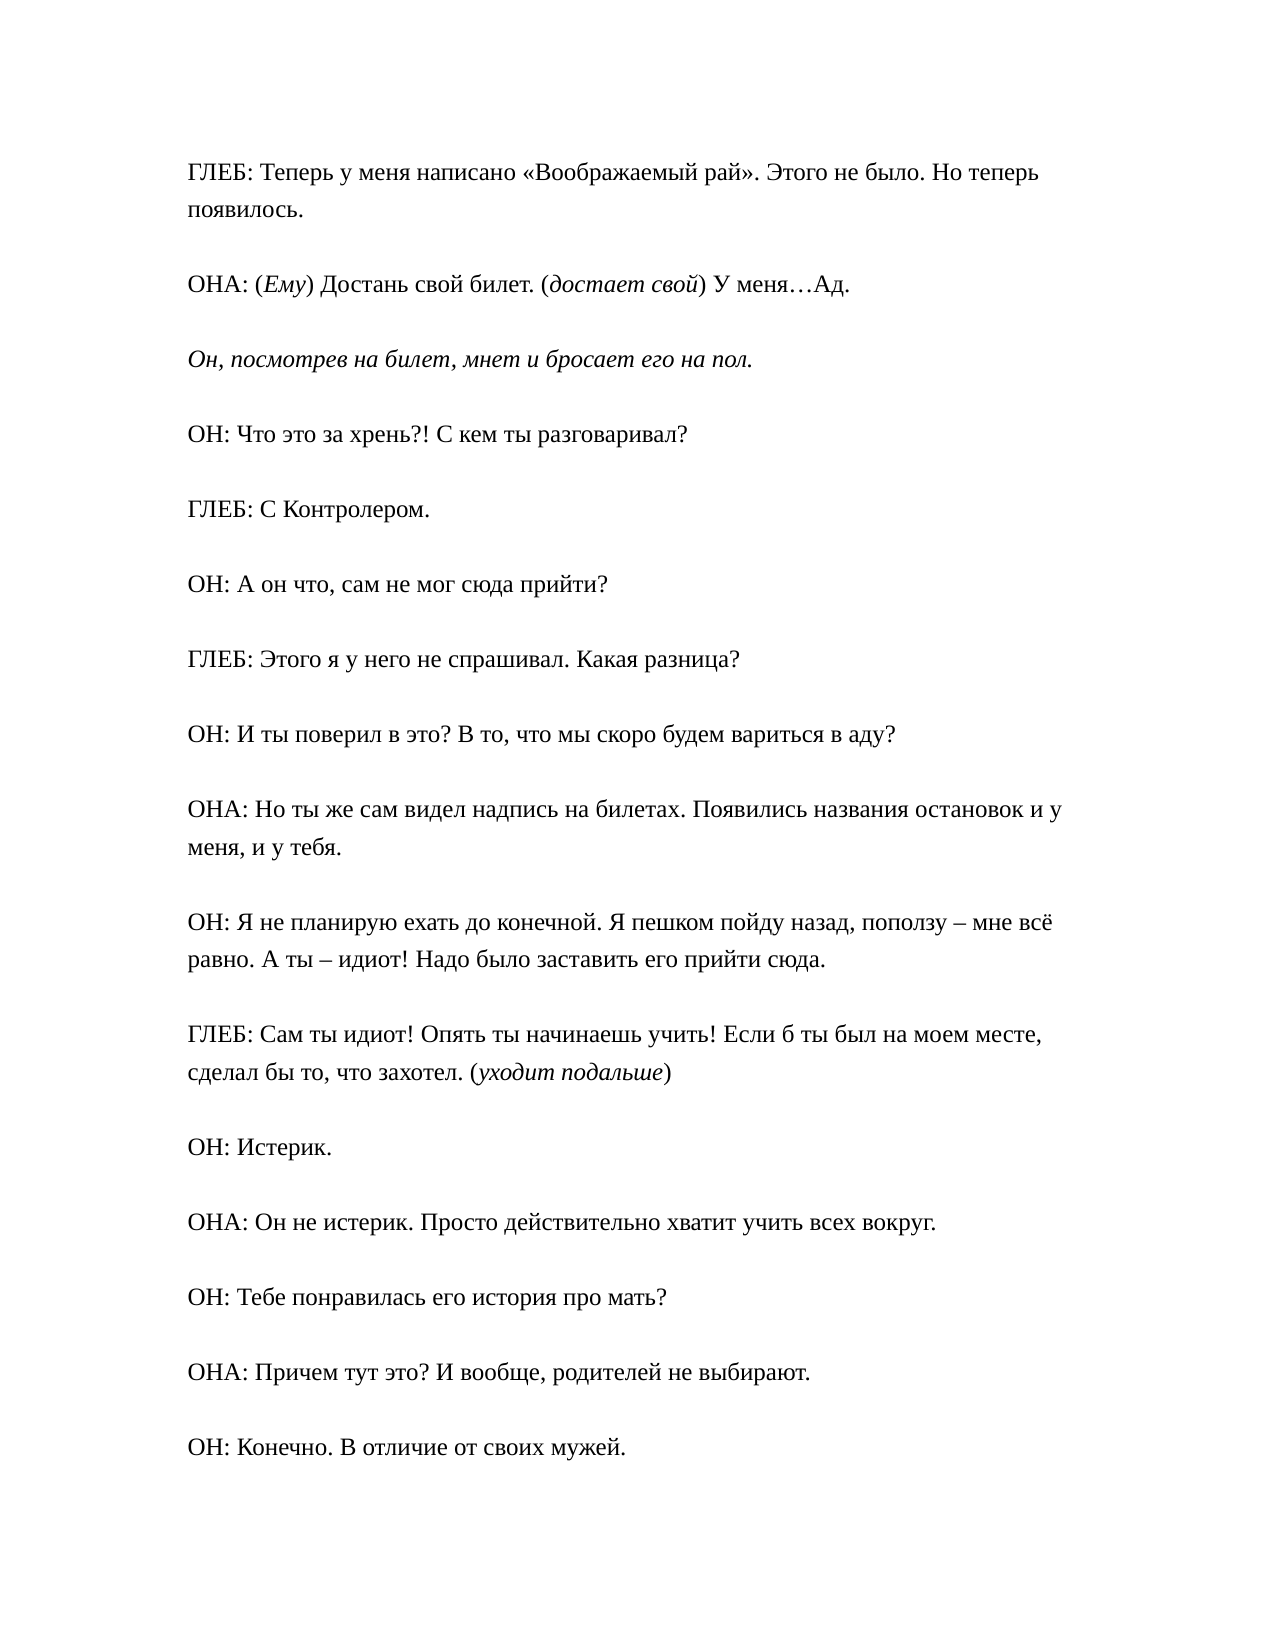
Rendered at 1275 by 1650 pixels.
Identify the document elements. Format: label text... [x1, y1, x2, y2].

text ОН: И ты поверил в это? В то, что мы скоро будем вариться в аду? [187, 712, 1087, 750]
text ОНА: Он не истерик. Просто действительно хватит учить всех вокруг. [187, 1200, 1087, 1237]
text ОН: А он что, сам не мог сюда прийти? [187, 562, 1087, 600]
text ОН: Конечно. В отличие от своих мужей. [187, 1425, 1087, 1462]
text ОН: Что это за хрень?! С кем ты разговаривал? [187, 412, 1087, 450]
text ОНА: Но ты же сам видел надпись на билетах. Появились названия остановок и у меня, и у тебя. [187, 787, 1087, 862]
text ОН: Я не планирую ехать до конечной. Я пешком пойду назад, поползу – мне всё равно. А ты – идиот! Надо было заставить его прийти сюда. [187, 900, 1087, 975]
text ОНА: (Ему) Достань свой билет. (достает свой) У меня…Ад. [187, 262, 1087, 300]
text ОН: Истерик. [187, 1125, 1087, 1162]
text Он, посмотрев на билет, мнет и бросает его на пол. [187, 337, 1087, 375]
text ГЛЕБ: С Контролером. [187, 487, 1087, 525]
text ГЛЕБ: Этого я у него не спрашивал. Какая разница? [187, 637, 1087, 675]
text ОНА: Причем тут это? И вообще, родителей не выбирают. [187, 1350, 1087, 1387]
text ОН: Тебе понравилась его история про мать? [187, 1275, 1087, 1312]
text ГЛЕБ: Сам ты идиот! Опять ты начинаешь учить! Если б ты был на моем месте, сделал бы то, что захотел. (уходит подальше) [187, 1012, 1087, 1087]
text ГЛЕБ: Теперь у меня написано «Воображаемый рай». Этого не было. Но теперь появилось. [187, 150, 1087, 225]
